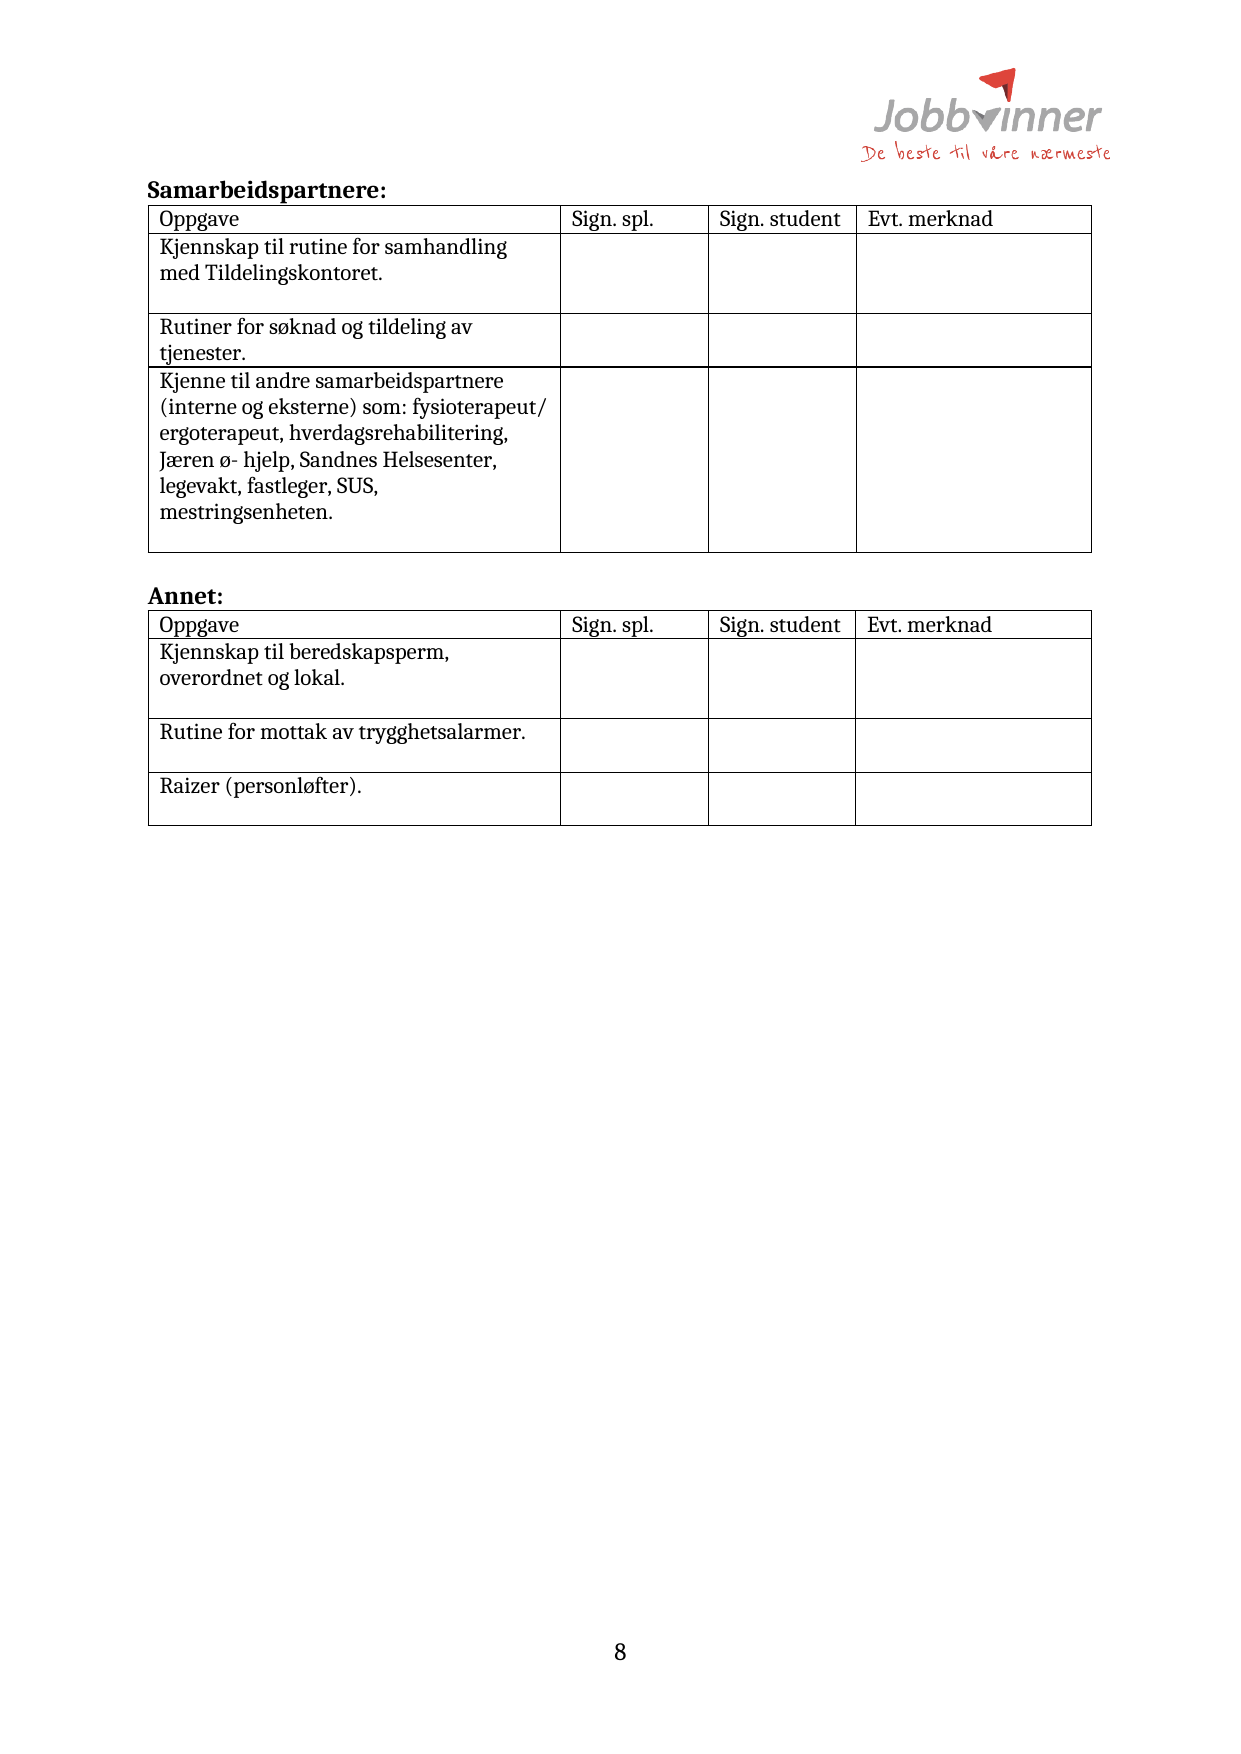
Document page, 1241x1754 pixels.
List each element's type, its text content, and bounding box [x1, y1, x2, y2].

table_cell [561, 368, 708, 552]
table_header Evt. merknad [856, 611, 1091, 638]
table_header Evt. merknad [857, 206, 1091, 232]
text Samarbeidspartnere: [148, 176, 1093, 205]
table_cell [856, 639, 1091, 718]
table_cell [709, 368, 856, 552]
table_cell Kjenne til andre samarbeidspartnere (interne og eksterne) som: fysioterapeut/ ergoterapeut, hverdagsrehabilitering, Jæren ø- hjelp, Sandnes Helsesenter, legevakt, fastleger, SUS, mestringsenheten. [149, 368, 560, 552]
table_header Sign. student [709, 206, 856, 232]
table_cell Rutiner for søknad og tildeling av tjenester. [149, 314, 560, 366]
table_cell [561, 773, 708, 825]
table_header Oppgave [149, 611, 560, 638]
table_cell [561, 639, 708, 718]
table_cell [857, 234, 1091, 313]
table_cell [856, 773, 1091, 825]
picture [860, 67, 1110, 162]
text Annet: [148, 582, 1093, 610]
table_cell [561, 314, 708, 366]
table_cell [857, 314, 1091, 366]
table_cell [709, 234, 856, 313]
table_cell [857, 368, 1091, 552]
table_cell [709, 773, 855, 825]
table_cell Kjennskap til rutine for samhandling med Tildelingskontoret. [149, 234, 560, 313]
table_header Sign. student [709, 611, 855, 638]
table_cell Raizer (personløfter). [149, 773, 560, 825]
table_cell [561, 234, 708, 313]
table_cell Kjennskap til beredskapsperm, overordnet og lokal. [149, 639, 560, 718]
table_cell [709, 314, 856, 366]
table_cell [561, 719, 708, 772]
table_cell Rutine for mottak av trygghetsalarmer. [149, 719, 560, 772]
table_header Oppgave [149, 206, 560, 232]
table_cell [856, 719, 1091, 772]
table_cell [709, 639, 855, 718]
table_header Sign. spl. [561, 206, 708, 232]
table_header Sign. spl. [561, 611, 708, 638]
table_cell [709, 719, 855, 772]
